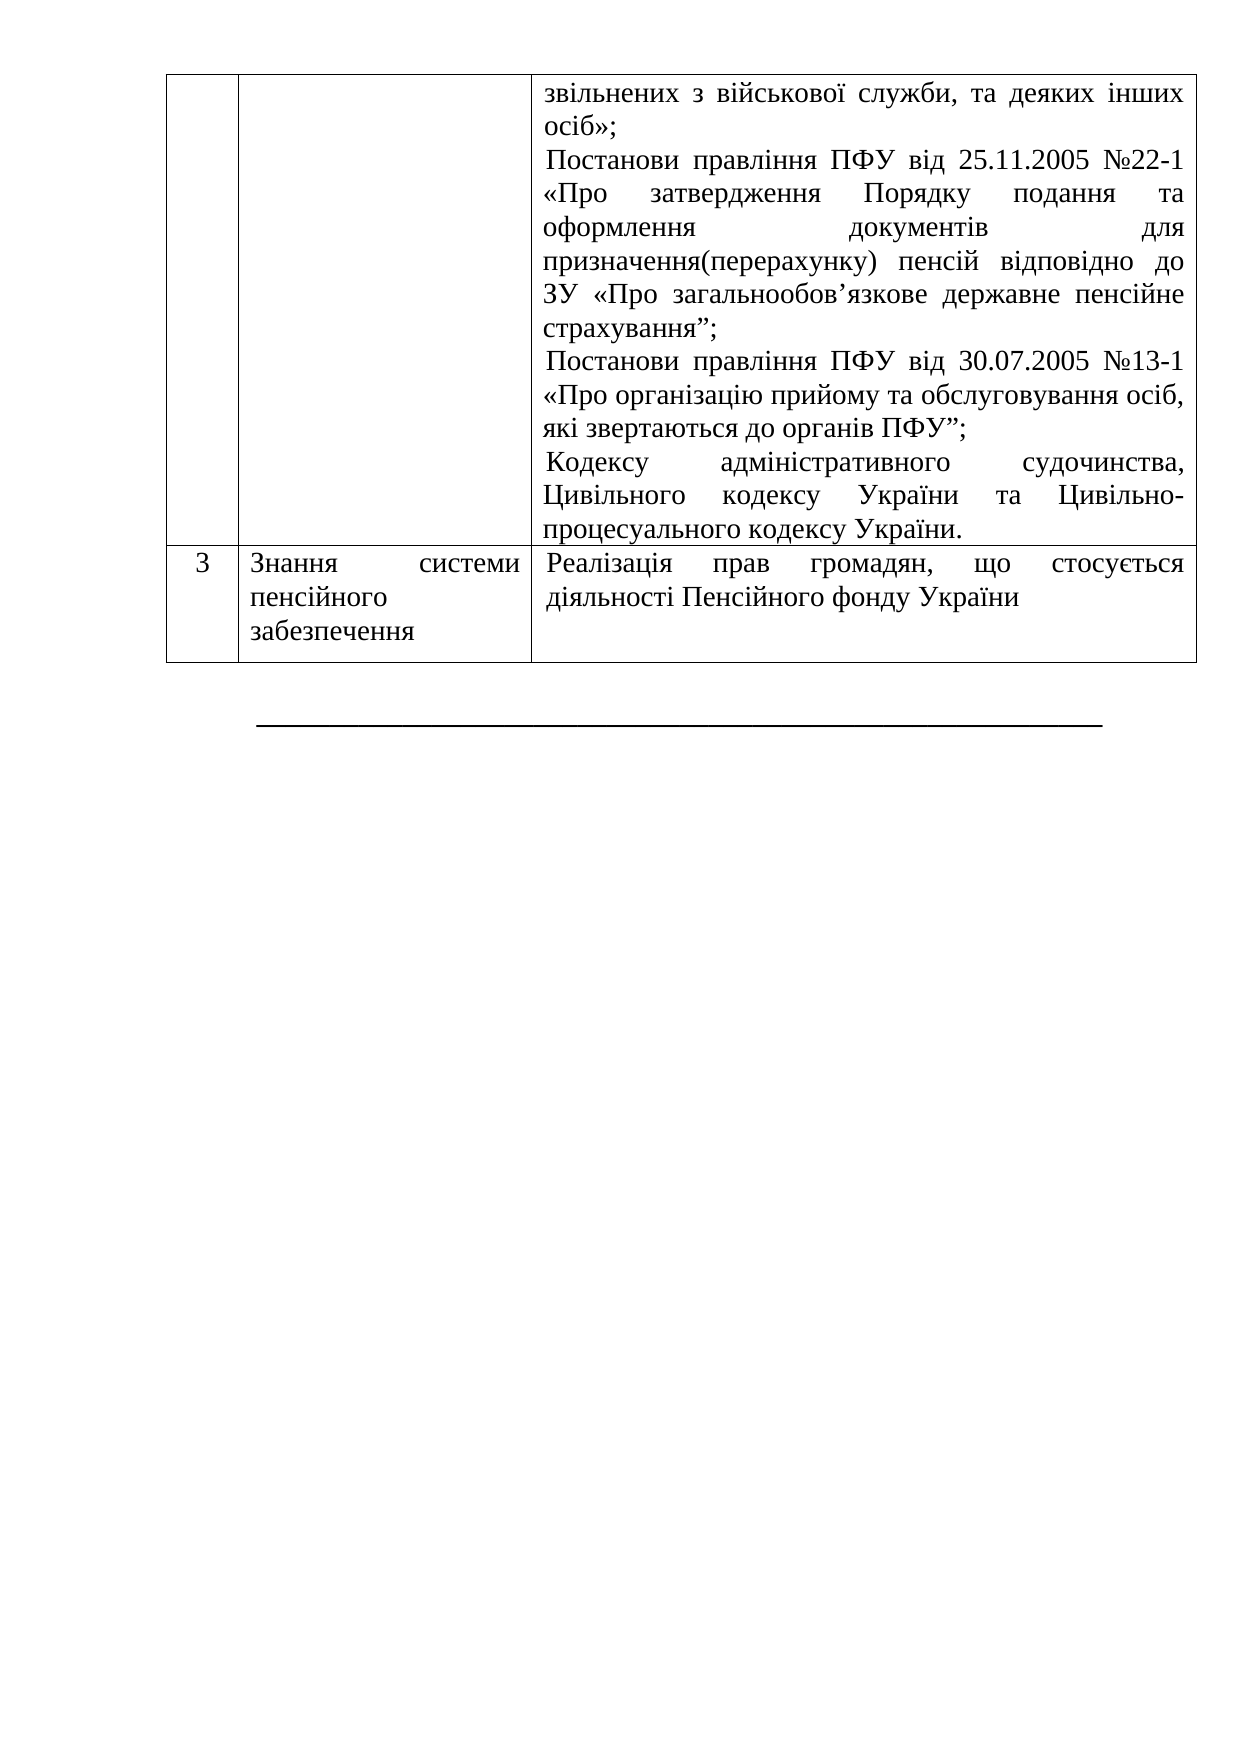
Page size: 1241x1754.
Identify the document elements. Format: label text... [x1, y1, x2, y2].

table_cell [532, 75, 1196, 544]
text __________________________________________________________ [177, 696, 1181, 730]
table_cell 3 [167, 546, 238, 662]
table_cell Реалізація прав громадян, що стосується діяльності Пенсійного фонду України [532, 546, 1196, 662]
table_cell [239, 75, 531, 544]
table_cell Знання системи пенсійного забезпечення [239, 546, 531, 662]
table_cell 2 [167, 75, 238, 544]
